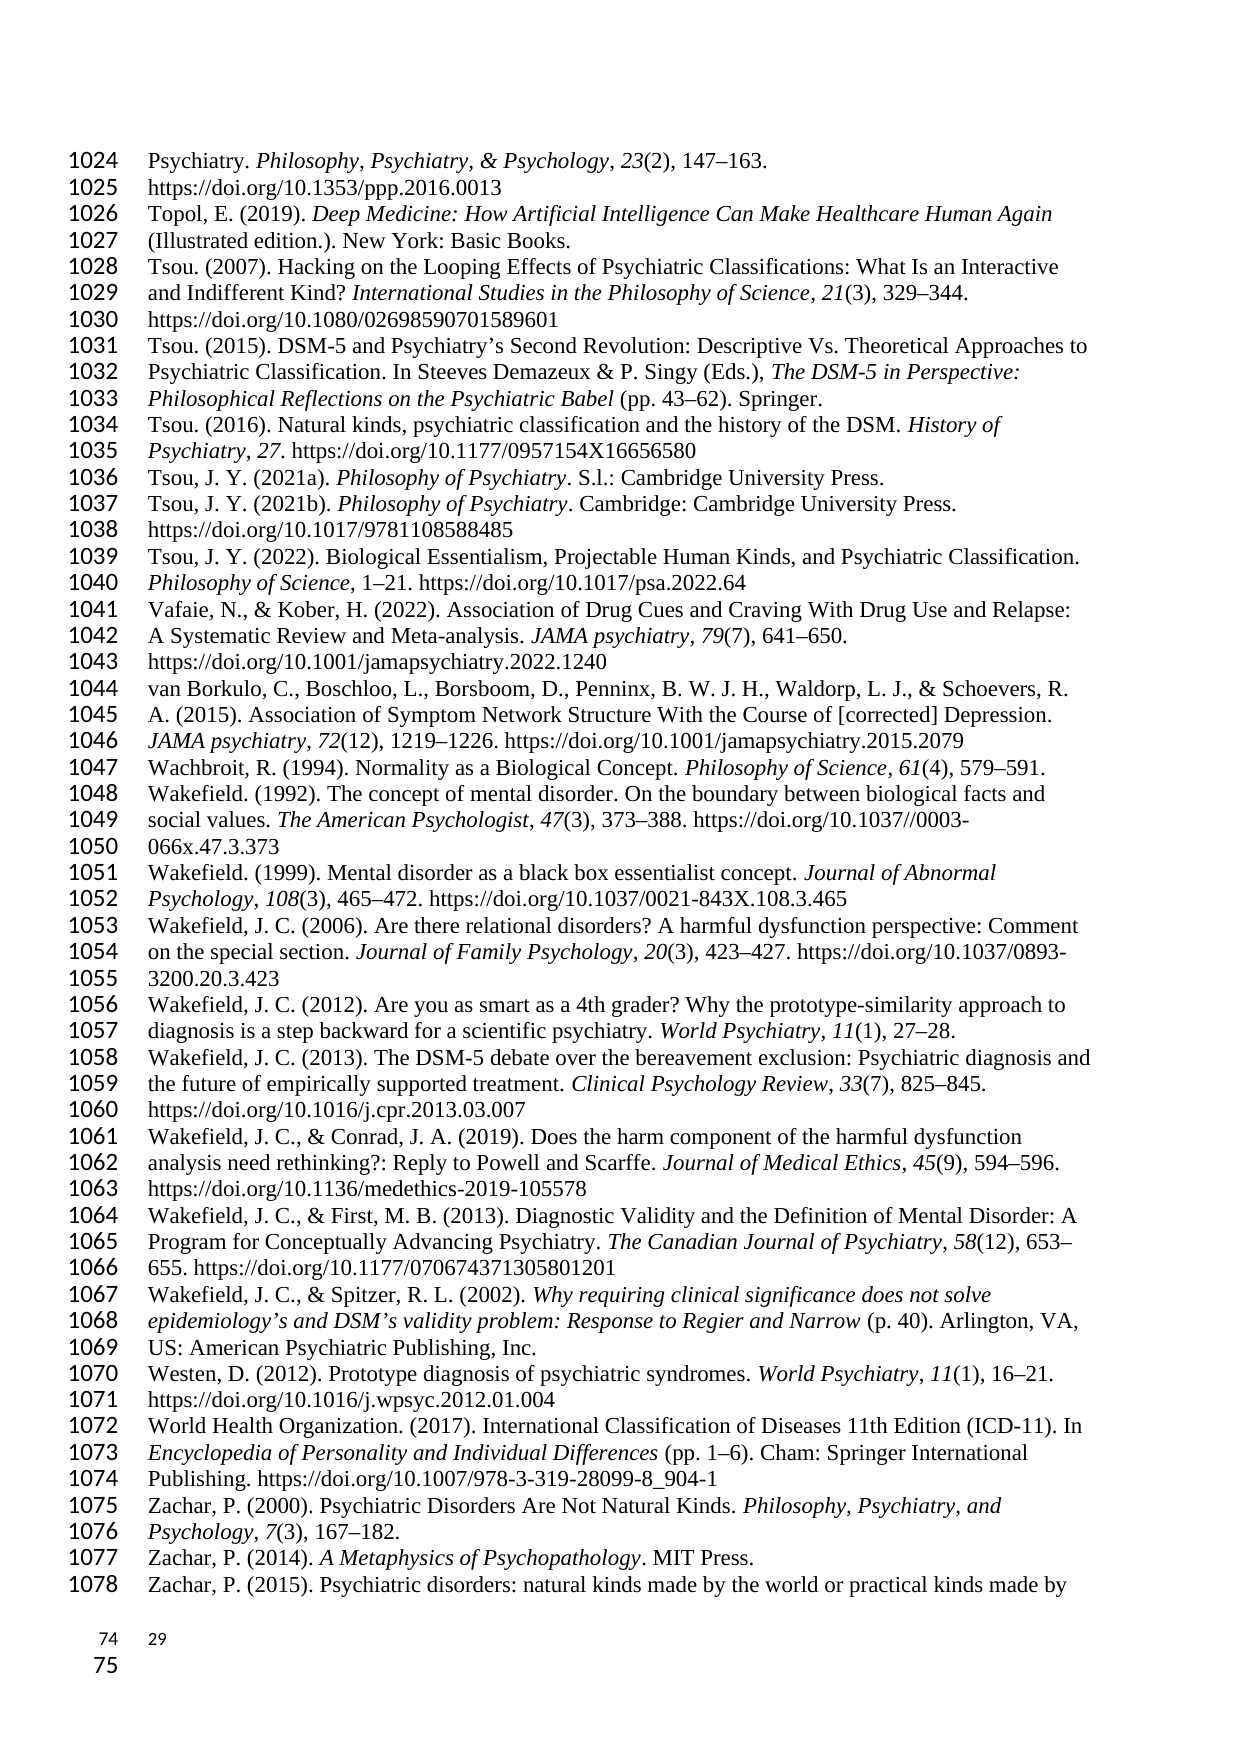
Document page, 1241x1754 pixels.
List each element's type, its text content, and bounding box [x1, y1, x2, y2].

text Tsou, J. Y. (2021a). Philosophy of Psychiatry. S.l.: Cambridge University Press. [148, 464, 1093, 490]
text Tsou, J. Y. (2022). Biological Essentialism, Projectable Human Kinds, and Psychiatric Classification. Philosophy of Science, 1–21. https://doi.org/10.1017/psa.2022.64 [148, 543, 1093, 596]
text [148, 148, 1093, 200]
text Tsou. (2016). Natural kinds, psychiatric classification and the history of the DSM. History of Psychiatry, 27. https://doi.org/10.1177/0957154X16656580 [148, 411, 1093, 464]
text Wakefield, J. C., & Conrad, J. A. (2019). Does the harm component of the harmful dysfunction analysis need rethinking?: Reply to Powell and Scarffe. Journal of Medical Ethics, 45(9), 594–596. https://doi.org/10.1136/medethics-2019-105578 [148, 1123, 1093, 1202]
text Westen, D. (2012). Prototype diagnosis of psychiatric syndromes. World Psychiatry, 11(1), 16–21. https://doi.org/10.1016/j.wpsyc.2012.01.004 [148, 1360, 1093, 1413]
text Tsou, J. Y. (2021b). Philosophy of Psychiatry. Cambridge: Cambridge University Press. https://doi.org/10.1017/9781108588485 [148, 490, 1093, 543]
text Wakefield, J. C. (2012). Are you as smart as a 4th grader? Why the prototype-similarity approach to diagnosis is a step backward for a scientific psychiatry. World Psychiatry, 11(1), 27–28. [148, 991, 1093, 1044]
text Wakefield, J. C., & Spitzer, R. L. (2002). Why requiring clinical significance does not solve epidemiology’s and DSM’s validity problem: Response to Regier and Narrow (p. 40). Arlington, VA, US: American Psychiatric Publishing, Inc. [148, 1281, 1093, 1360]
text Vafaie, N., & Kober, H. (2022). Association of Drug Cues and Craving With Drug Use and Relapse: A Systematic Review and Meta-analysis. JAMA psychiatry, 79(7), 641–650. https://doi.org/10.1001/jamapsychiatry.2022.1240 [148, 596, 1093, 675]
text Wakefield, J. C. (2006). Are there relational disorders? A harmful dysfunction perspective: Comment on the special section. Journal of Family Psychology, 20(3), 423–427. https://doi.org/10.1037/0893-3200.20.3.423 [148, 912, 1093, 991]
text Wakefield. (1999). Mental disorder as a black box essentialist concept. Journal of Abnormal Psychology, 108(3), 465–472. https://doi.org/10.1037/0021-843X.108.3.465 [148, 859, 1093, 912]
text Wachbroit, R. (1994). Normality as a Biological Concept. Philosophy of Science, 61(4), 579–591. [148, 754, 1093, 780]
text Topol, E. (2019). Deep Medicine: How Artificial Intelligence Can Make Healthcare Human Again (Illustrated edition.). New York: Basic Books. [148, 200, 1093, 253]
text Tsou. (2007). Hacking on the Looping Effects of Psychiatric Classifications: What Is an Interactive and Indifferent Kind? International Studies in the Philosophy of Science, 21(3), 329–344. https://doi.org/10.1080/02698590701589601 [148, 253, 1093, 332]
text World Health Organization. (2017). International Classification of Diseases 11th Edition (ICD-11). In Encyclopedia of Personality and Individual Differences (pp. 1–6). Cham: Springer International Publishing. https://doi.org/10.1007/978-3-319-28099-8_904-1 [148, 1413, 1093, 1492]
text Wakefield. (1992). The concept of mental disorder. On the boundary between biological facts and social values. The American Psychologist, 47(3), 373–388. https://doi.org/10.1037//0003-066x.47.3.373 [148, 780, 1093, 859]
text Zachar, P. (2000). Psychiatric Disorders Are Not Natural Kinds. Philosophy, Psychiatry, and Psychology, 7(3), 167–182. [148, 1492, 1093, 1544]
text Wakefield, J. C., & First, M. B. (2013). Diagnostic Validity and the Definition of Mental Disorder: A Program for Conceptually Advancing Psychiatry. The Canadian Journal of Psychiatry, 58(12), 653–655. https://doi.org/10.1177/070674371305801201 [148, 1202, 1093, 1281]
text van Borkulo, C., Boschloo, L., Borsboom, D., Penninx, B. W. J. H., Waldorp, L. J., & Schoevers, R. A. (2015). Association of Symptom Network Structure With the Course of [corrected] Depression. JAMA psychiatry, 72(12), 1219–1226. https://doi.org/10.1001/jamapsychiatry.2015.2079 [148, 675, 1093, 754]
text Wakefield, J. C. (2013). The DSM-5 debate over the bereavement exclusion: Psychiatric diagnosis and the future of empirically supported treatment. Clinical Psychology Review, 33(7), 825–845. https://doi.org/10.1016/j.cpr.2013.03.007 [148, 1044, 1093, 1123]
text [148, 1571, 1093, 1597]
text Tsou. (2015). DSM-5 and Psychiatry’s Second Revolution: Descriptive Vs. Theoretical Approaches to Psychiatric Classification. In Steeves Demazeux & P. Singy (Eds.), The DSM-5 in Perspective: Philosophical Reflections on the Psychiatric Babel (pp. 43–62). Springer. [148, 332, 1093, 411]
text Zachar, P. (2014). A Metaphysics of Psychopathology. MIT Press. [148, 1544, 1093, 1571]
